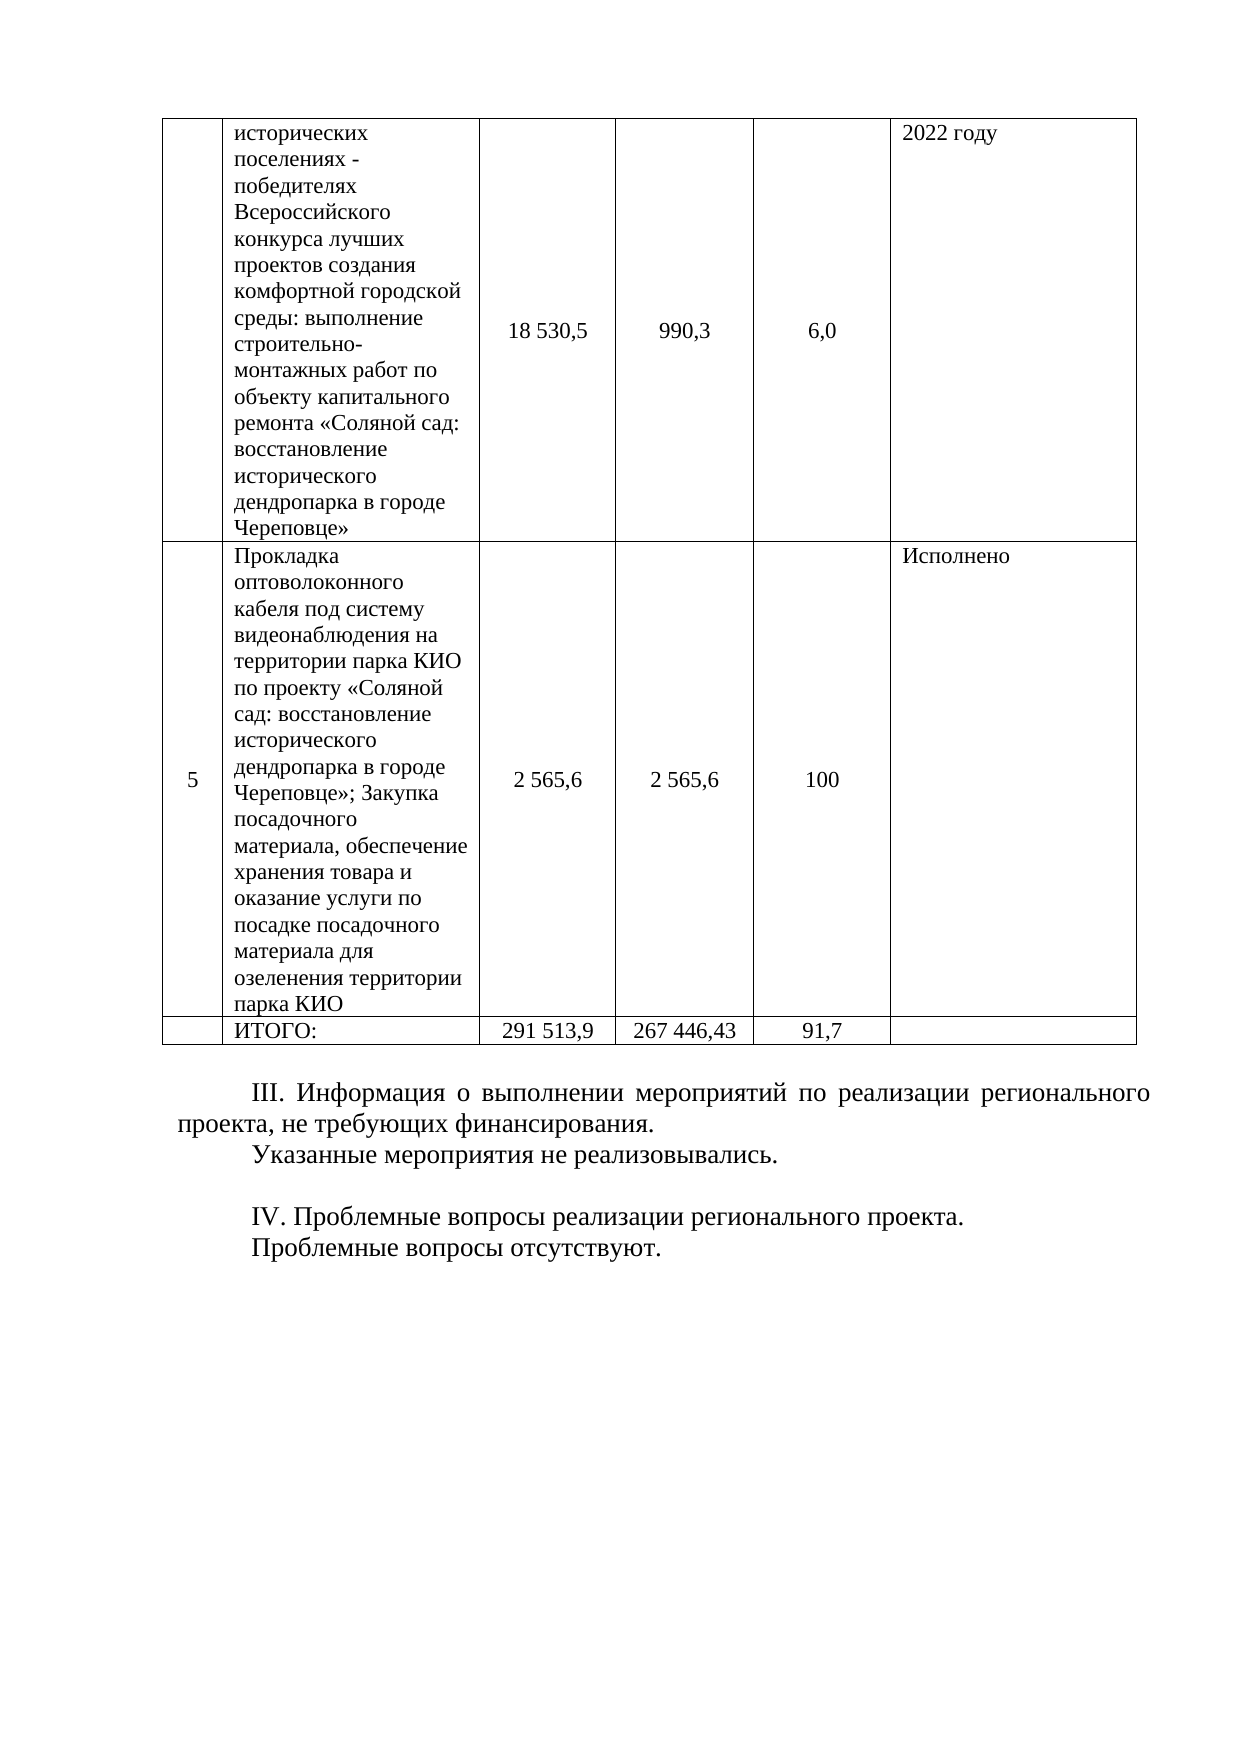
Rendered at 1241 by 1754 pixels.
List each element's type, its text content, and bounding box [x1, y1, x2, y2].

text III. Информация о выполнении мероприятий по реализации регионального проекта, не требующих финансирования. [177, 1076, 1152, 1138]
table_cell 990,3 [616, 119, 753, 541]
table_cell [163, 1017, 222, 1044]
table_cell ИТОГО: [223, 1017, 479, 1044]
table_cell 91,7 [754, 1017, 890, 1044]
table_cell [223, 119, 479, 541]
table_cell 100 [754, 542, 890, 1016]
table_cell 6,0 [754, 119, 890, 541]
table_cell 2 565,6 [480, 542, 615, 1016]
text Указанные мероприятия не реализовывались. [177, 1138, 1152, 1169]
table_cell 291 513,9 [480, 1017, 615, 1044]
text IV. Проблемные вопросы реализации регионального проекта. [177, 1200, 1152, 1232]
table_cell 267 446,43 [616, 1017, 753, 1044]
table_cell [891, 1017, 1136, 1044]
table_cell 5 [163, 542, 222, 1016]
table_cell 2 565,6 [616, 542, 753, 1016]
table_cell Прокладка оптоволоконного кабеля под систему видеонаблюдения на территории парка КИО по проекту «Соляной сад: восстановление исторического дендропарка в городе Череповце»; Закупка посадочного материала, обеспечение хранения товара и оказание услуги по посадке посадочного материала для озеленения территории парка КИО [223, 542, 479, 1016]
table_cell 18 530,5 [480, 119, 615, 541]
table_cell Исполнено [891, 542, 1136, 1016]
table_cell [891, 119, 1136, 541]
table_cell 4 [163, 119, 222, 541]
text Проблемные вопросы отсутствуют. [177, 1232, 1152, 1263]
